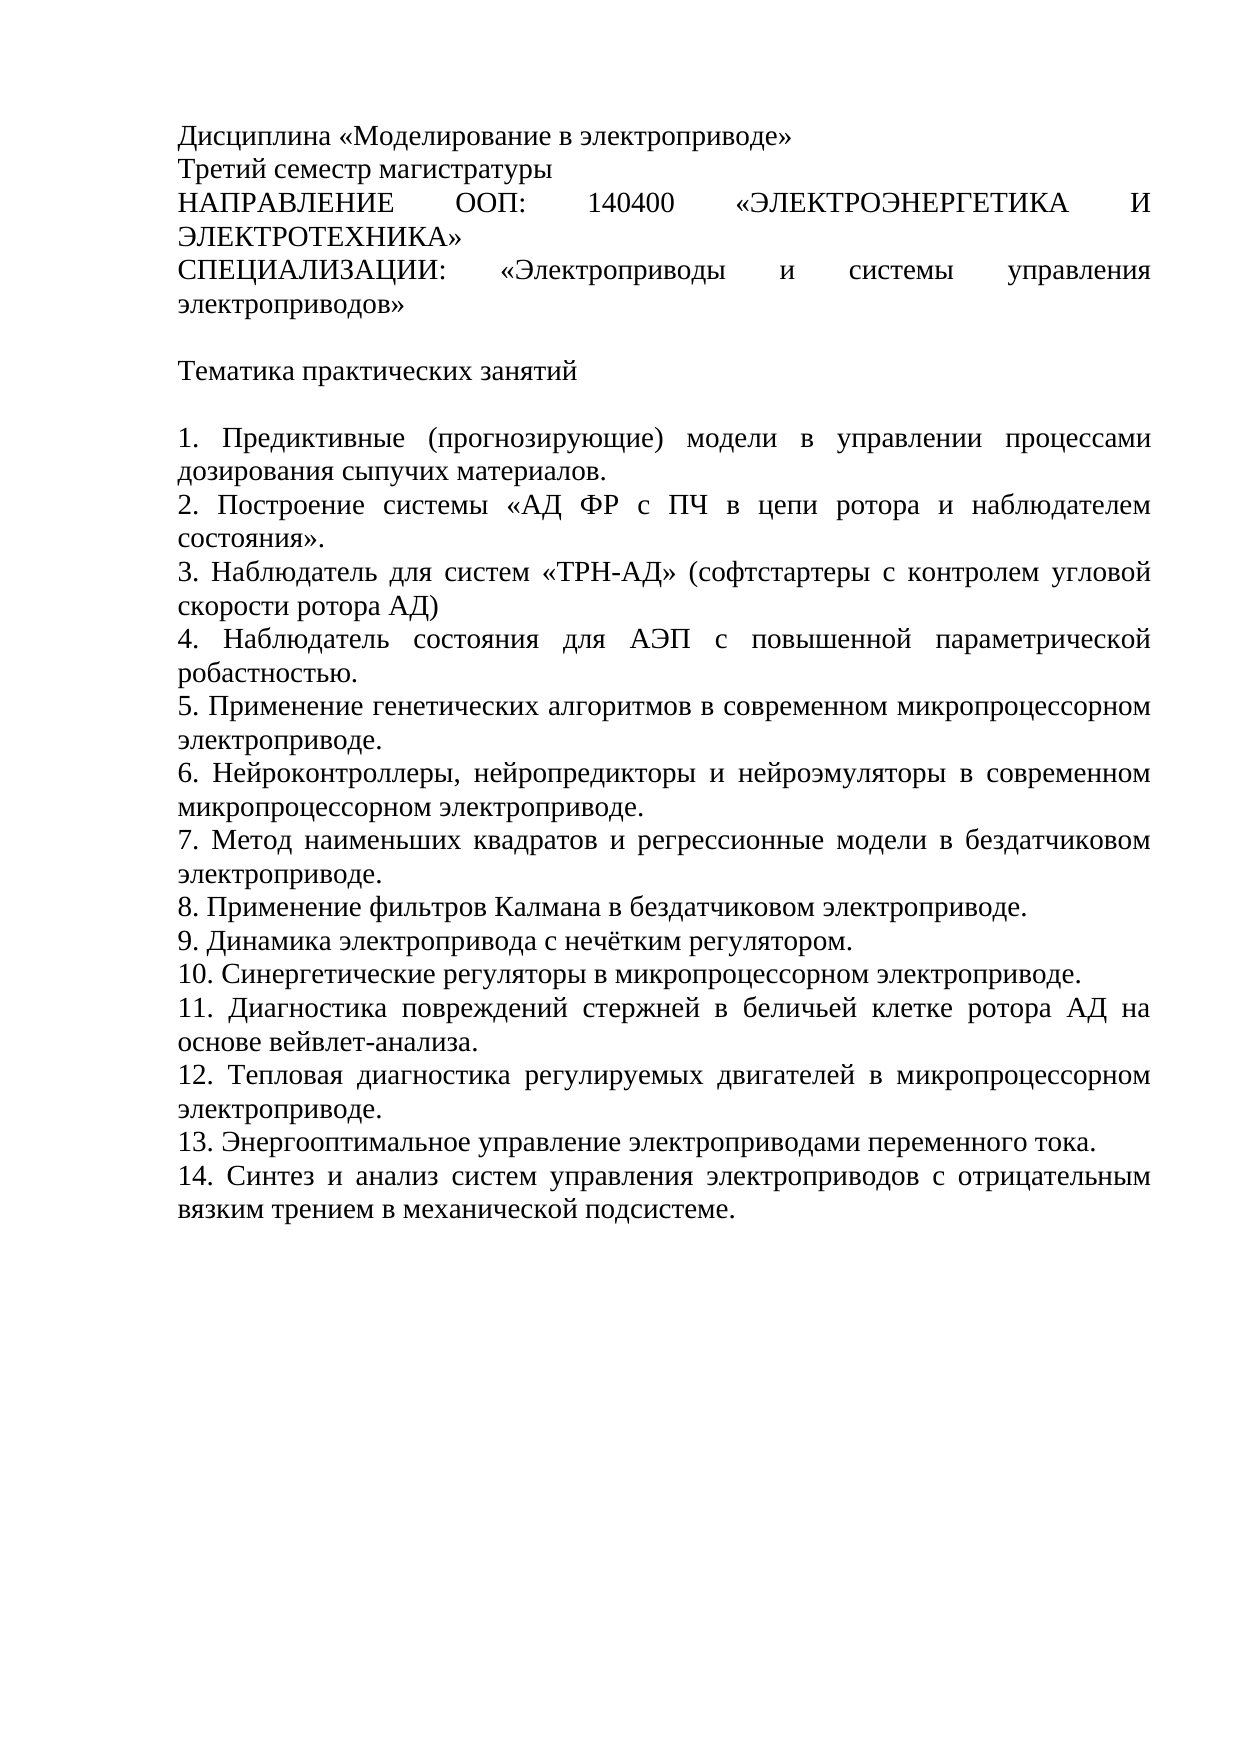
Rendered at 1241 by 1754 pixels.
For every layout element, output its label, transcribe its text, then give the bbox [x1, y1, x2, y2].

text Третий семестр магистратуры [177, 152, 1152, 185]
text 14. Синтез и анализ систем управления электроприводов с отрицательным вязким трением в механической подсистеме. [177, 1158, 1152, 1225]
text 5. Применение генетических алгоритмов в современном микропроцессорном электроприводе. [177, 688, 1152, 755]
text Тематика практических занятий [177, 353, 1152, 386]
text 9. Динамика электропривода с нечётким регулятором. [177, 923, 1152, 957]
text 8. Применение фильтров Калмана в бездатчиковом электроприводе. [177, 889, 1152, 923]
text 13. Энергооптимальное управление электроприводами переменного тока. [177, 1124, 1152, 1158]
text 2. Построение системы «АД ФР с ПЧ в цепи ротора и наблюдателем состояния». [177, 487, 1152, 554]
text Дисциплина «Моделирование в электроприводе» [177, 118, 1152, 152]
text 12. Тепловая диагностика регулируемых двигателей в микропроцессорном электроприводе. [177, 1057, 1152, 1124]
text 11. Диагностика повреждений стержней в беличьей клетке ротора АД на основе вейвлет-анализа. [177, 990, 1152, 1057]
text 7. Метод наименьших квадратов и регрессионные модели в бездатчиковом электроприводе. [177, 822, 1152, 889]
text 3. Наблюдатель для систем «ТРН-АД» (софтстартеры с контролем угловой скорости ротора АД) [177, 554, 1152, 621]
text 4. Наблюдатель состояния для АЭП с повышенной параметрической робастностью. [177, 621, 1152, 688]
text 10. Синергетические регуляторы в микропроцессорном электроприводе. [177, 957, 1152, 990]
text 6. Нейроконтроллеры, нейропредикторы и нейроэмуляторы в современном микропроцессорном электроприводе. [177, 755, 1152, 822]
text 1. Предиктивные (прогнозирующие) модели в управлении процессами дозирования сыпучих материалов. [177, 420, 1152, 487]
text НАПРАВЛЕНИЕ ООП: 140400 «ЭЛЕКТРОЭНЕРГЕТИКА И ЭЛЕКТРОТЕХНИКА» [177, 185, 1152, 252]
text СПЕЦИАЛИЗАЦИИ: «Электроприводы и системы управления электроприводов» [177, 252, 1152, 319]
